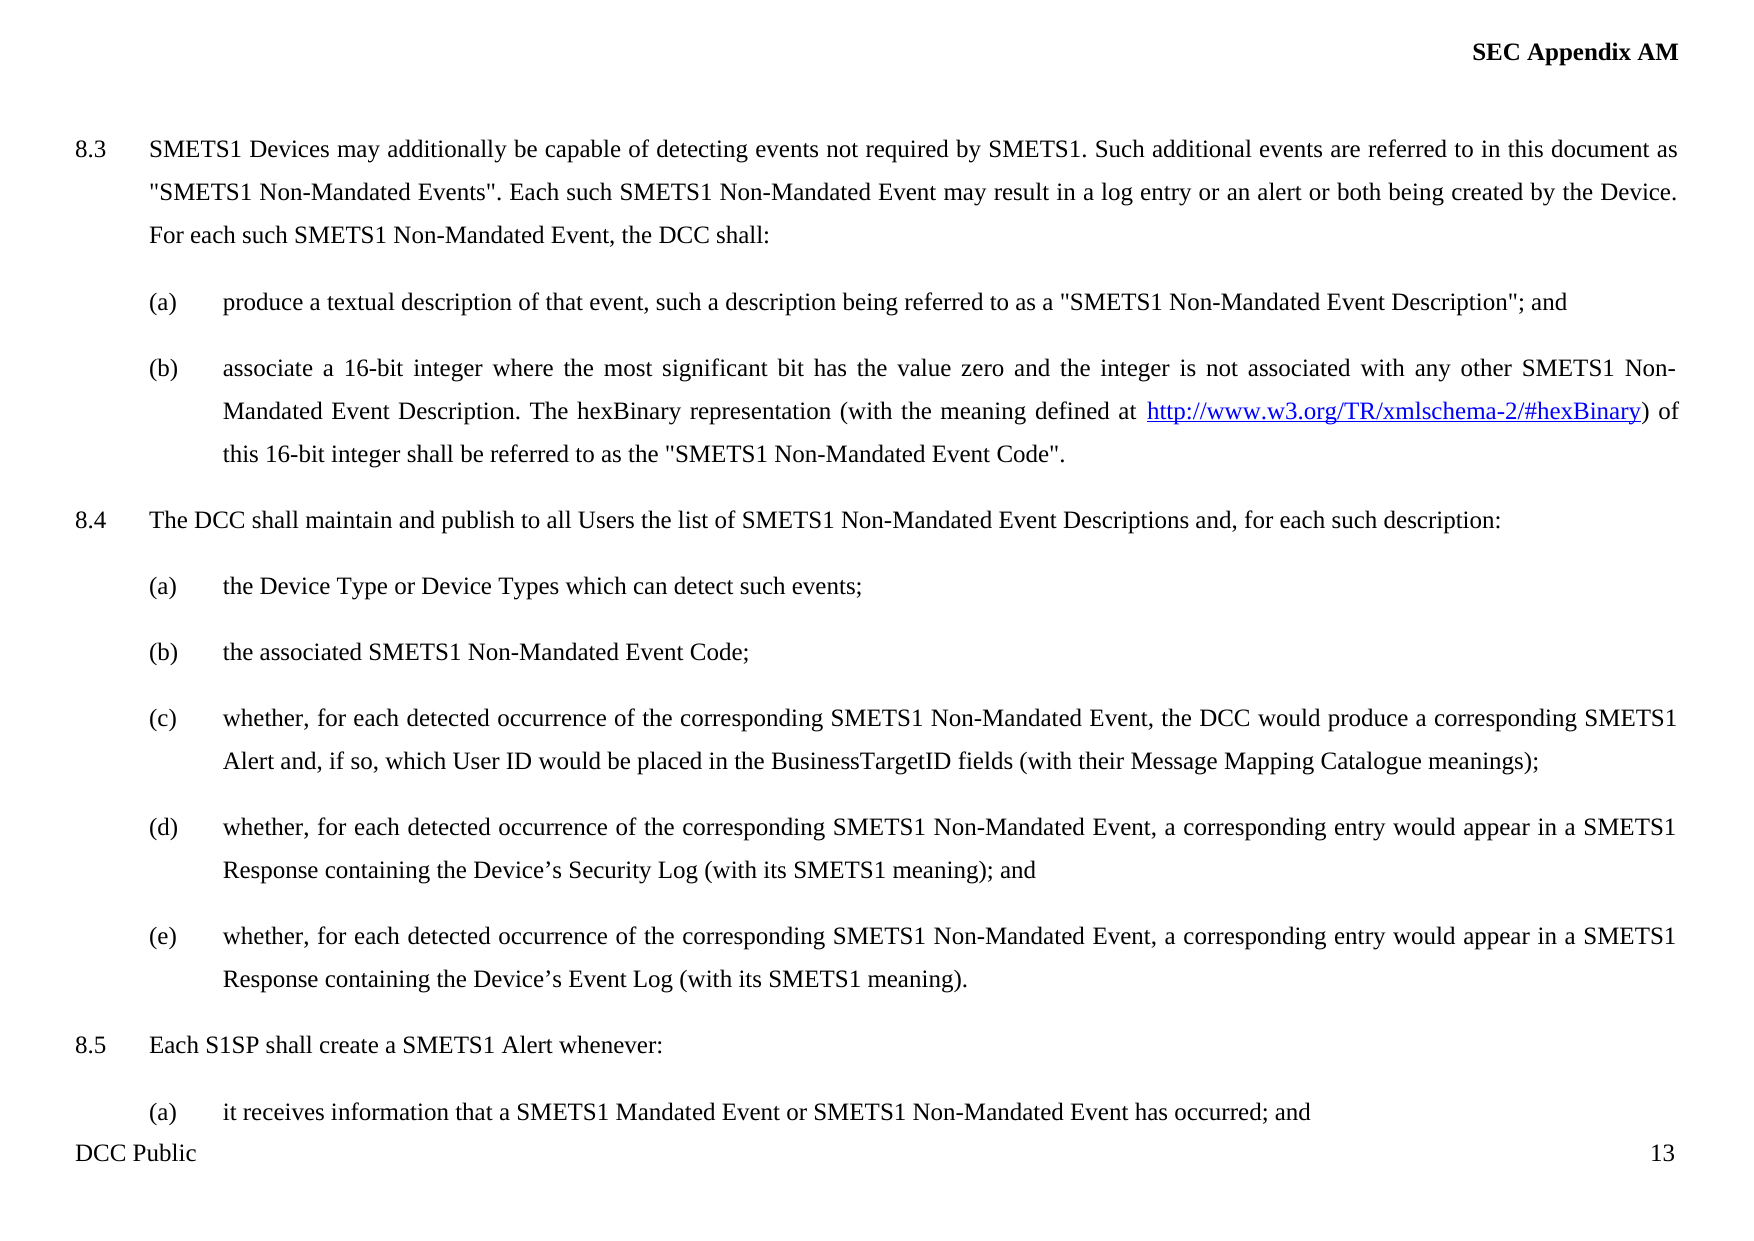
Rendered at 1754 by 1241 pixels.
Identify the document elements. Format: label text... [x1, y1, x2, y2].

subtitle The DCC shall maintain and publish to all Users the list of SMETS1 Non-Mandated Event Descriptions and, for each such description: [75, 505, 1679, 534]
subtitle whether, for each detected occurrence of the corresponding SMETS1 Non-Mandated Event, a corresponding entry would appear in a SMETS1 Response containing the Device’s Security Log (with its SMETS1 meaning); and [149, 812, 1679, 884]
subtitle Each S1SP shall create a SMETS1 Alert whenever: [75, 1031, 1679, 1059]
subtitle SMETS1 Devices may additionally be capable of detecting events not required by SMETS1. Such additional events are referred to in this document as "SMETS1 Non-Mandated Events". Each such SMETS1 Non-Mandated Event may result in a log entry or an alert or both being created by the Device. For each such SMETS1 Non-Mandated Event, the DCC shall: [75, 134, 1679, 249]
subtitle it receives information that a SMETS1 Mandated Event or SMETS1 Non-Mandated Event has occurred; and [149, 1097, 1679, 1125]
subtitle whether, for each detected occurrence of the corresponding SMETS1 Non-Mandated Event, a corresponding entry would appear in a SMETS1 Response containing the Device’s Event Log (with its SMETS1 meaning). [149, 921, 1679, 993]
subtitle whether, for each detected occurrence of the corresponding SMETS1 Non-Mandated Event, the DCC would produce a corresponding SMETS1 Alert and, if so, which User ID would be placed in the BusinessTargetID fields (with their Message Mapping Catalogue meanings); [149, 703, 1679, 775]
subtitle produce a textual description of that event, such a description being referred to as a "SMETS1 Non-Mandated Event Description"; and [149, 287, 1679, 315]
subtitle the associated SMETS1 Non-Mandated Event Code; [149, 637, 1679, 666]
subtitle the Device Type or Device Types which can detect such events; [149, 571, 1679, 600]
subtitle associate a 16-bit integer where the most significant bit has the value zero and the integer is not associated with any other SMETS1 Non-Mandated Event Description. The hexBinary representation (with the meaning defined at http://www.w3.org/TR/xmlschema-2/#hexBinary) of this 16-bit integer shall be referred to as the "SMETS1 Non-Mandated Event Code". [149, 353, 1679, 468]
